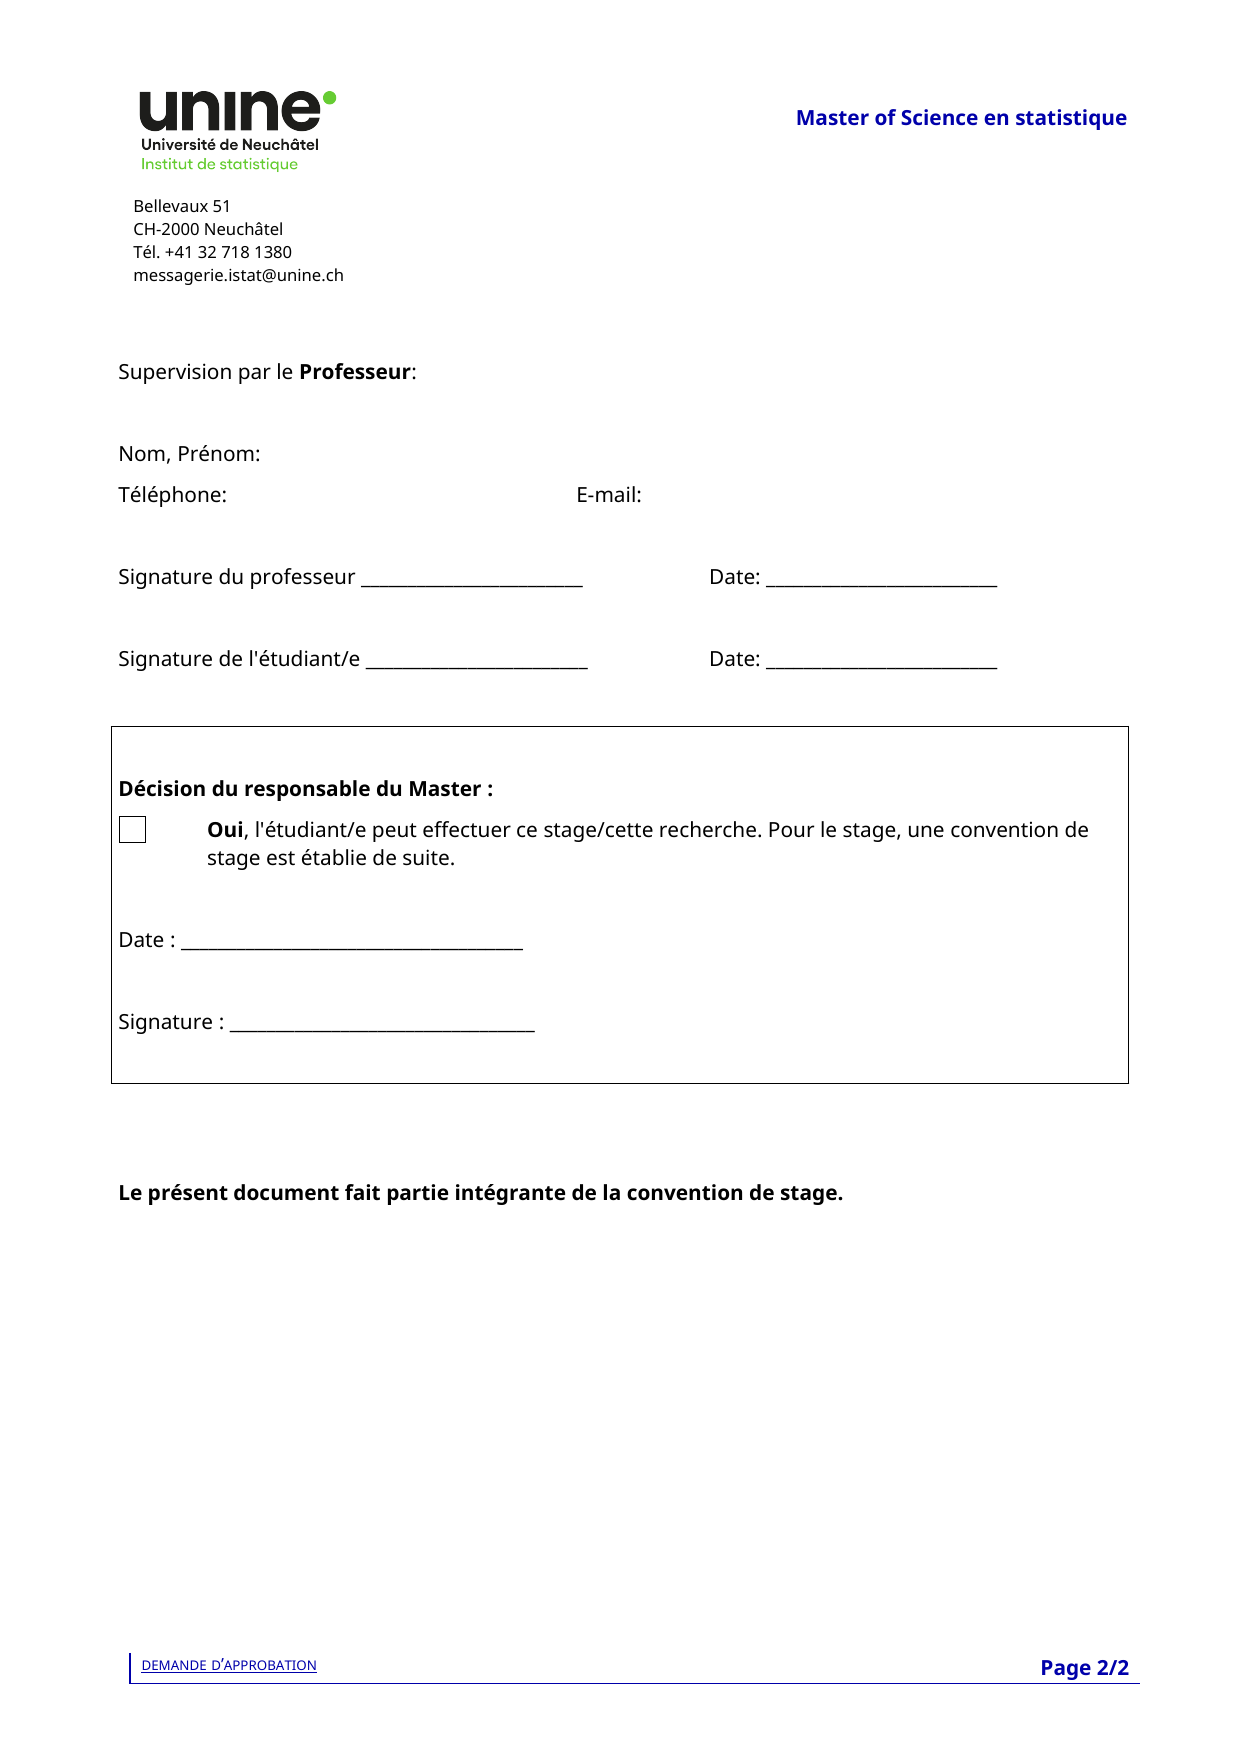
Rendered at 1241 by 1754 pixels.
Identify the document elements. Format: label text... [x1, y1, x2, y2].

text Le présent document fait partie intégrante de la convention de stage. [118, 1178, 1122, 1207]
text Signature : _________________________________ [112, 1000, 1128, 1036]
text Date : _____________________________________ [112, 918, 1128, 954]
text Oui, l'étudiant/e peut effectuer ce stage/cette recherche. Pour le stage, une convention de stage est établie de suite. [112, 808, 1128, 872]
text Décision du responsable du Master : [112, 767, 1128, 802]
text Supervision par le Professeur: [118, 357, 1122, 386]
text Téléphone: E-mail: [118, 480, 1122, 509]
text Signature de l'étudiant/e ________________________ Date: _________________________ [118, 644, 1122, 672]
text Signature du professeur ________________________ Date: _________________________ [118, 562, 1122, 591]
text Nom, Prénom: [118, 439, 1122, 468]
picture [118, 70, 354, 191]
